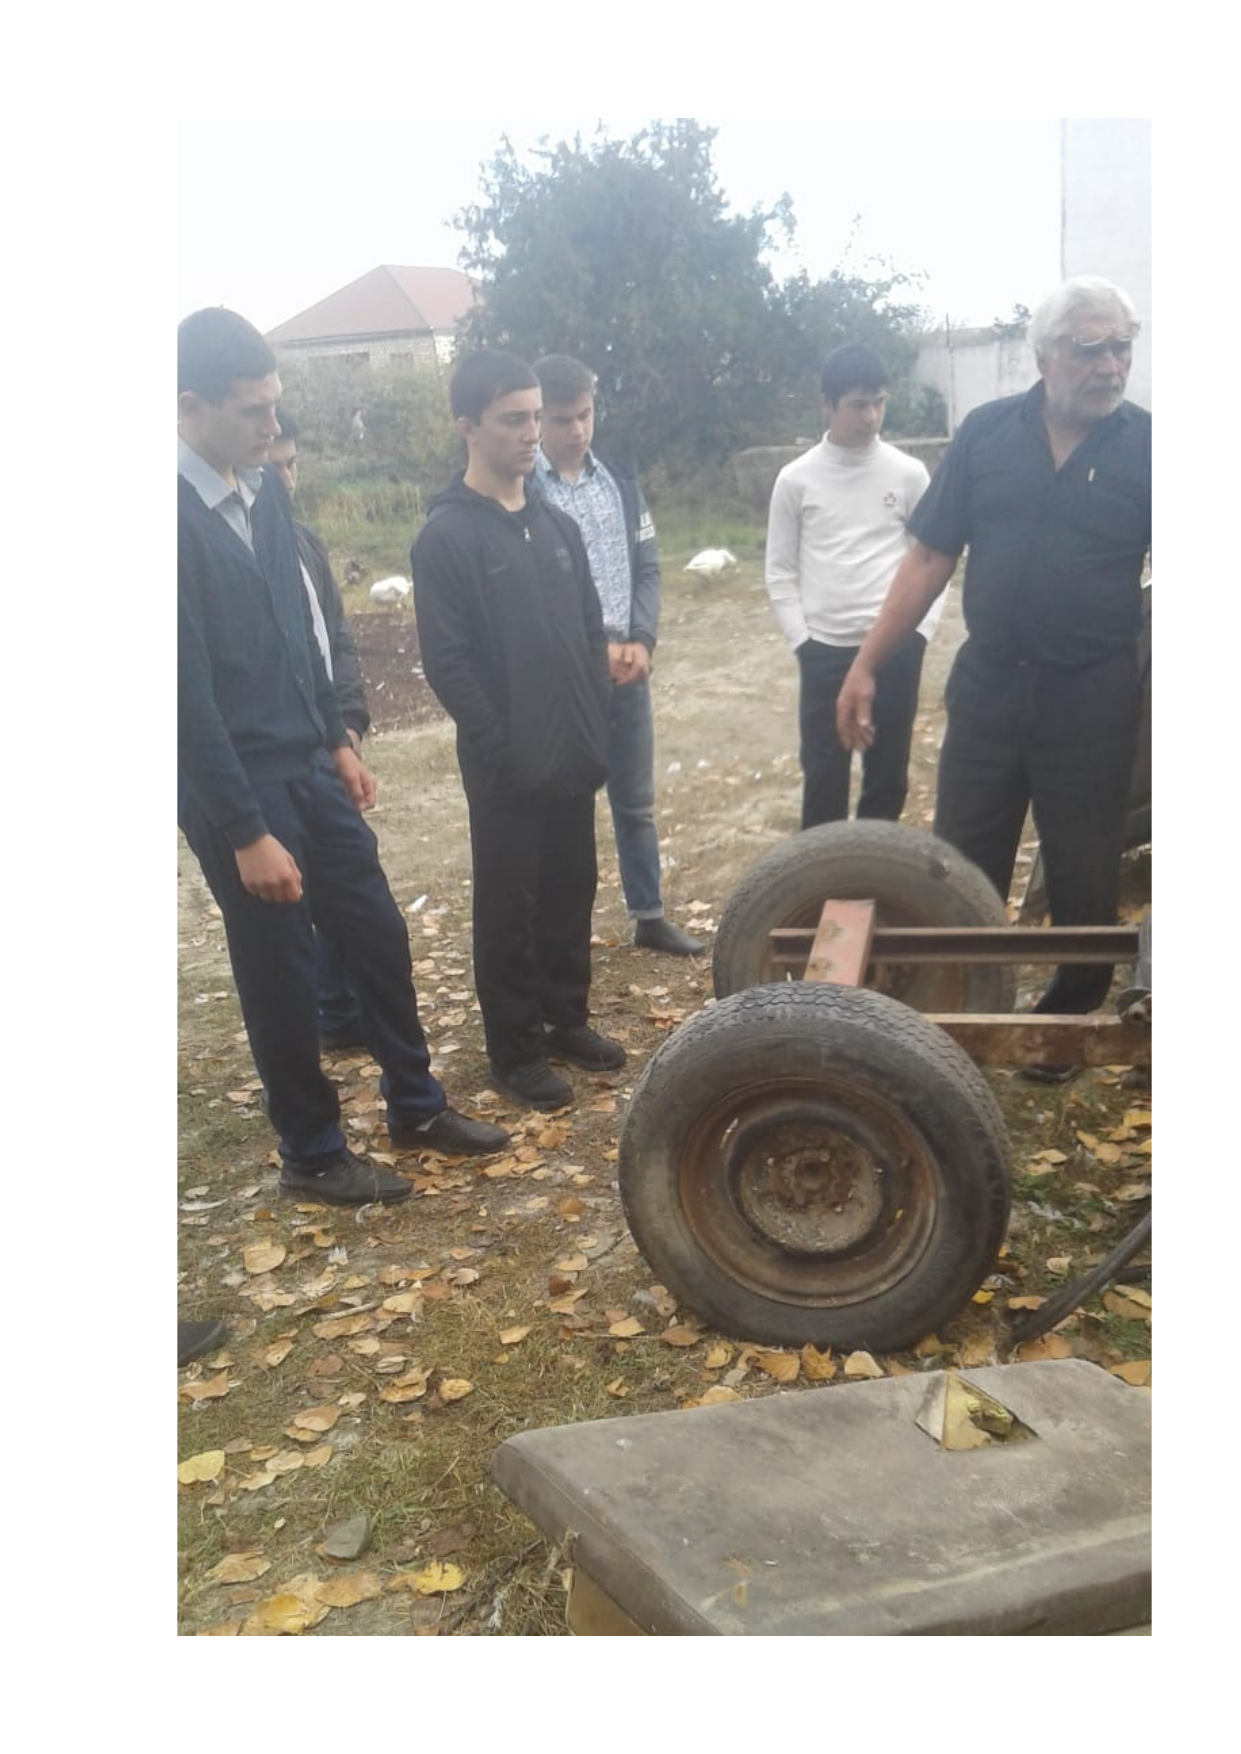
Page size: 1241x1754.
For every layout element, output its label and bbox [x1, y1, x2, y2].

picture [177, 118, 1152, 1636]
